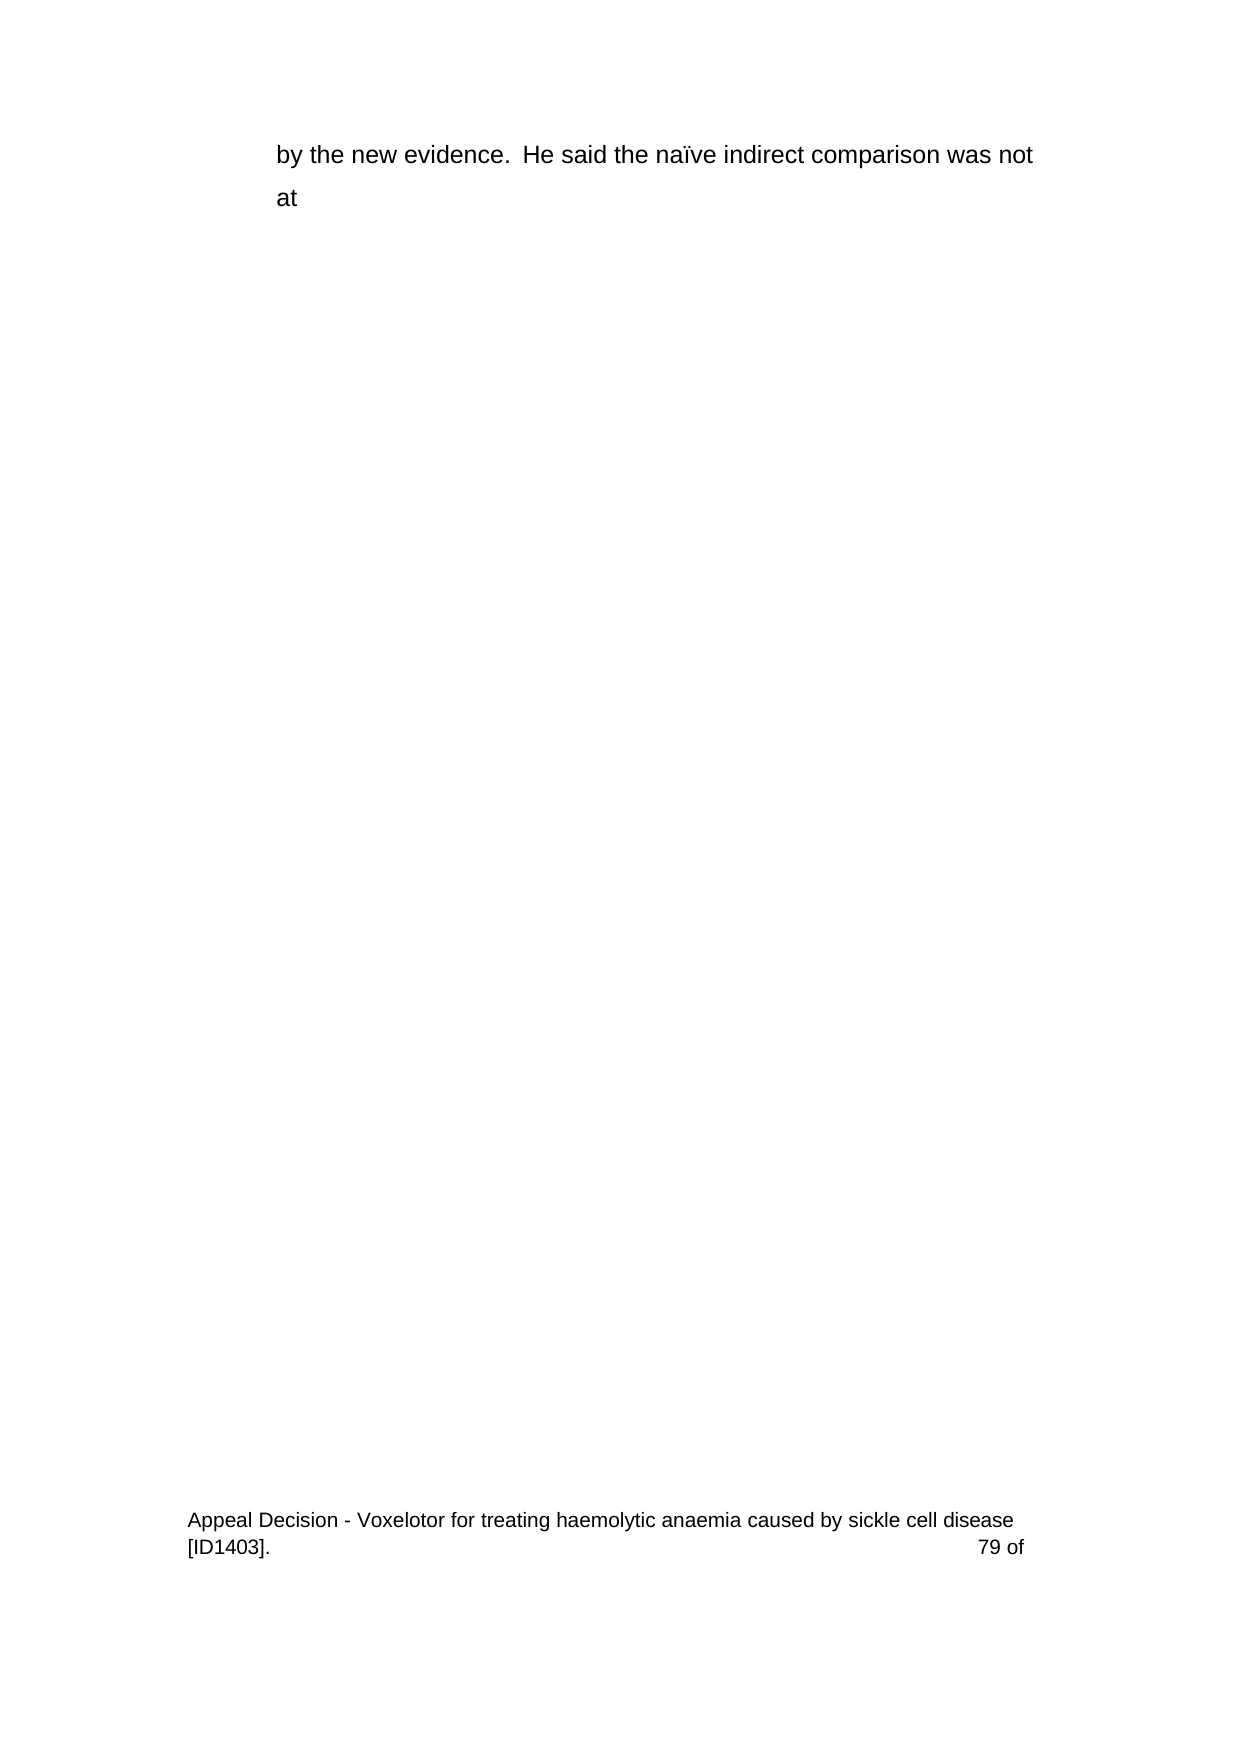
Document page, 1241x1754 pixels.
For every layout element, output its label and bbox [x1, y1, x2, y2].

list [187, 139, 1042, 211]
